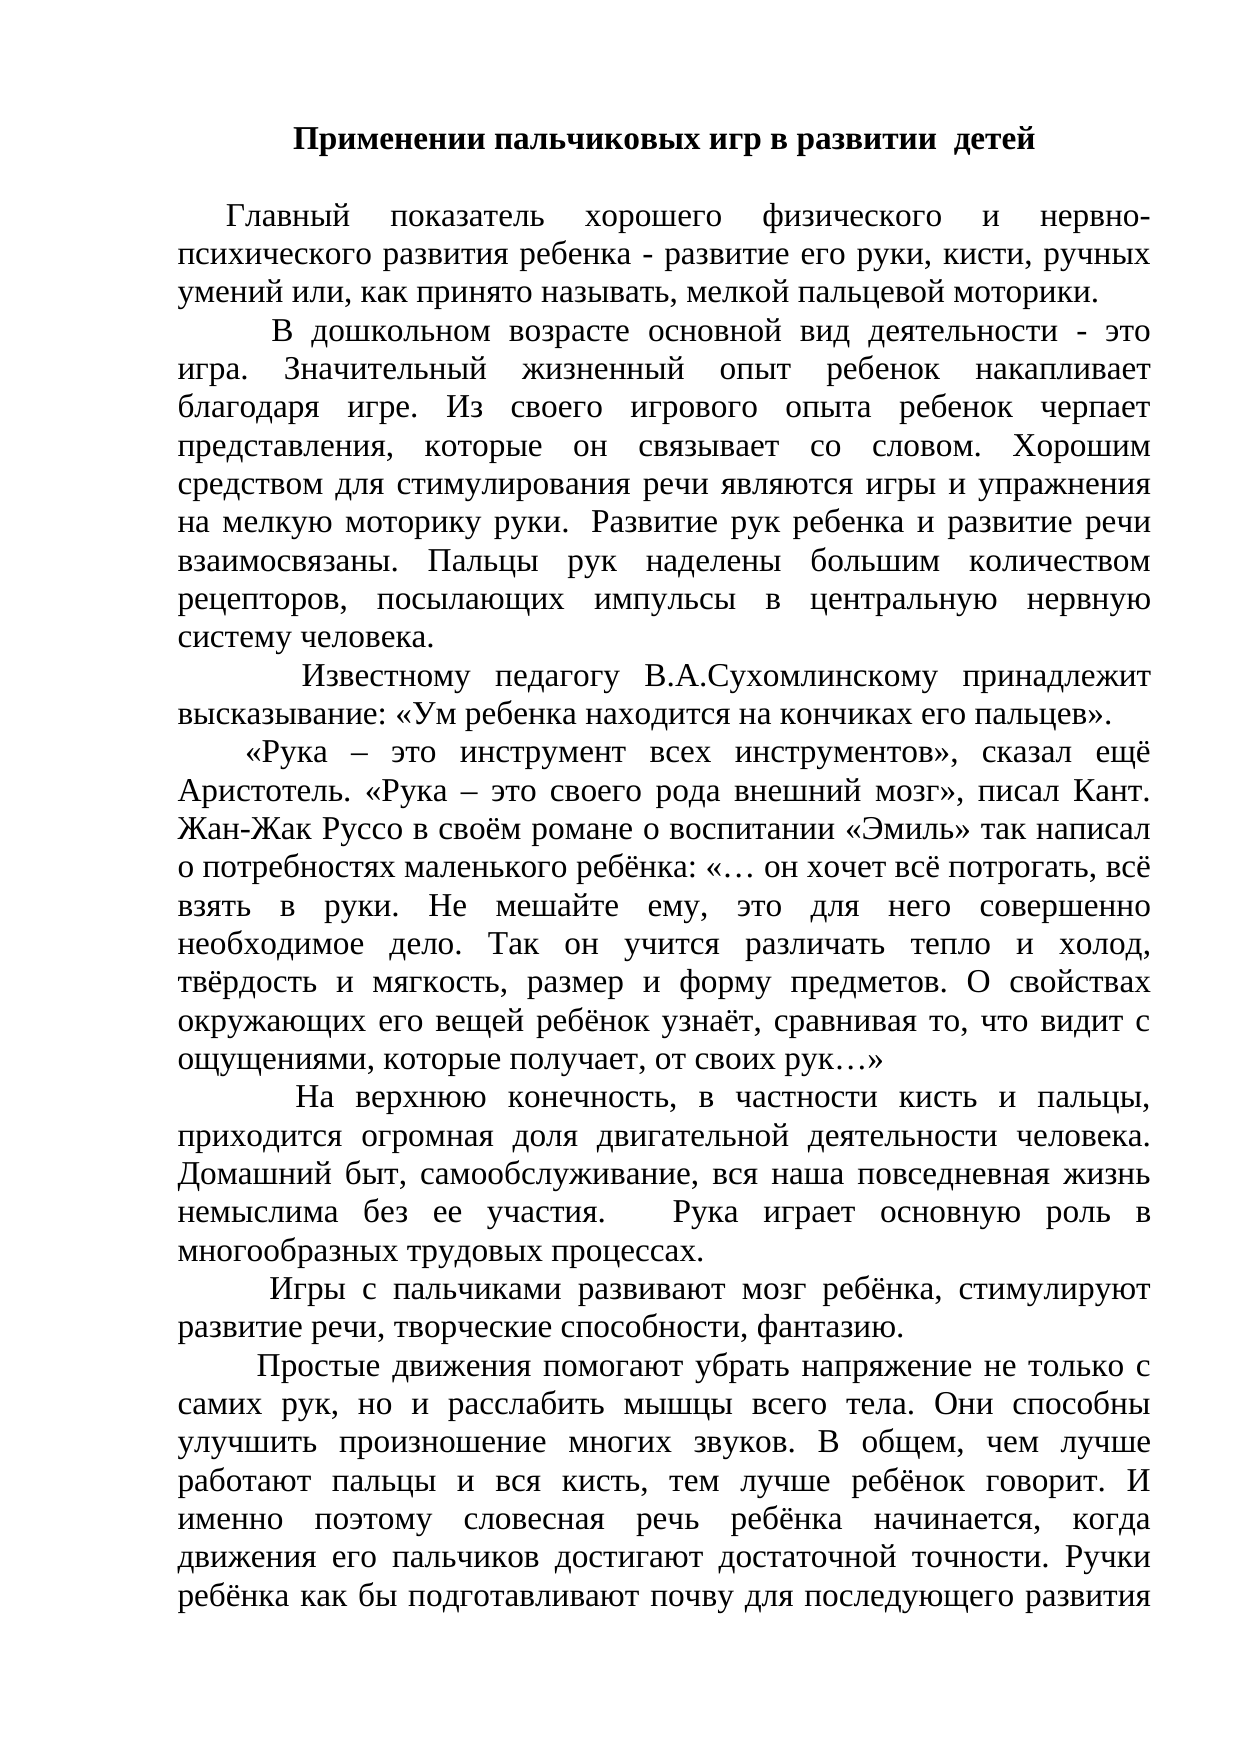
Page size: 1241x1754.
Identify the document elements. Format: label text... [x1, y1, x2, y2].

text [177, 1345, 1152, 1613]
text «Рука – это инструмент всех инструментов», сказал ещё Аристотель. «Рука – это своего рода внешний мозг», писал Кант. Жан-Жак Руссо в своём романе о воспитании «Эмиль» так написал о потребностях маленького ребёнка: «… он хочет всё потрогать, всё взять в руки. Не мешайте ему, это для него совершенно необходимое дело. Так он учится различать тепло и холод, твёрдость и мягкость, размер и форму предметов. О свойствах окружающих его вещей ребёнок узнаёт, сравнивая то, что видит с ощущениями, которые получает, от своих рук…» [177, 731, 1152, 1076]
text В дошкольном возрасте основной вид деятельности - это игра. Значительный жизненный опыт ребенок накапливает благодаря игре. Из своего игрового опыта ребенок черпает представления, которые он связывает со словом. Хорошим средством для стимулирования речи являются игры и упражнения на мелкую моторику руки. Развитие рук ребенка и развитие речи взаимосвязаны. Пальцы рук наделены большим количеством рецепторов, посылающих импульсы в центральную нервную систему человека. [177, 310, 1152, 655]
text Применении пальчиковых игр в развитии детей [177, 118, 1152, 156]
text Известному педагогу В.А.Сухомлинскому принадлежит высказывание: «Ум ребенка находится на кончиках его пальцев». [177, 655, 1152, 731]
text На верхнюю конечность, в частности кисть и пальцы, приходится огромная доля двигательной деятельности человека. Домашний быт, самообслуживание, вся наша повседневная жизнь немыслима без ее участия. Рука играет основную роль в многообразных трудовых процессах. [177, 1076, 1152, 1268]
text Главный показатель хорошего физического и нервно-психического развития ребенка - развитие его руки, кисти, ручных умений или, как принято называть, мелкой пальцевой моторики. [177, 195, 1152, 310]
text Игры с пальчиками развивают мозг ребёнка, стимулируют развитие речи, творческие способности, фантазию. [177, 1268, 1152, 1345]
